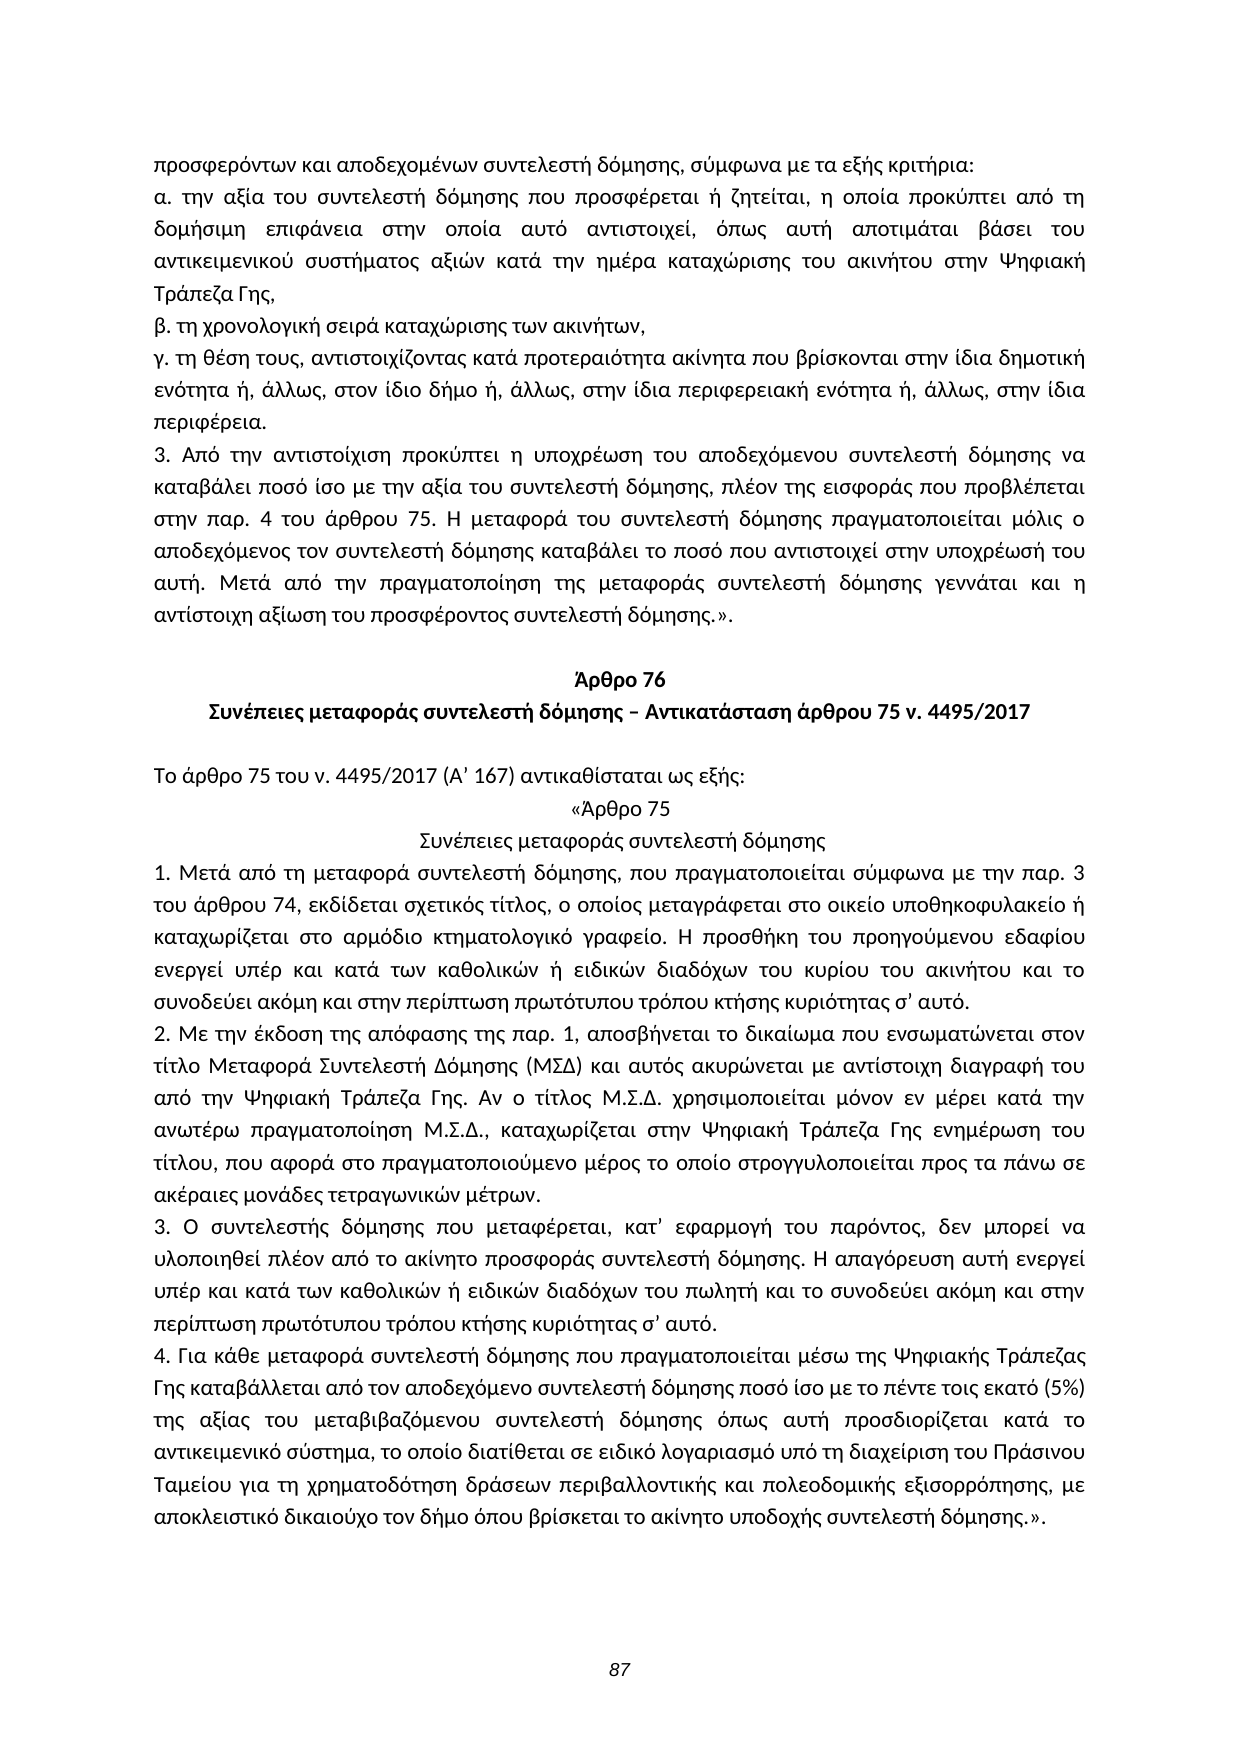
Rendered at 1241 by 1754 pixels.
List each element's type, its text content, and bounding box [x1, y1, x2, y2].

text «Άρθρο 75 [153, 794, 1087, 822]
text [153, 150, 1087, 178]
text Το άρθρο 75 του ν. 4495/2017 (Α’ 167) αντικαθίσταται ως εξής: [153, 762, 1087, 789]
text Συνέπειες μεταφοράς συντελεστή δόμησης [153, 826, 1087, 854]
text β. τη χρονολογική σειρά καταχώρισης των ακινήτων, [153, 311, 1087, 339]
text Άρθρο 76 [153, 665, 1087, 693]
text Συνέπειες μεταφοράς συντελεστή δόμησης – Αντικατάσταση άρθρου 75 ν. 4495/2017 [153, 697, 1087, 725]
text α. την αξία του συντελεστή δόμησης που προσφέρεται ή ζητείται, η οποία προκύπτει από τη δομήσιμη επιφάνεια στην οποία αυτό αντιστοιχεί, όπως αυτή αποτιμάται βάσει του αντικειμενικού συστήματος αξιών κατά την ημέρα καταχώρισης του ακινήτου στην Ψηφιακή Τράπεζα Γης, [153, 182, 1087, 307]
text 3. Ο συντελεστής δόμησης που μεταφέρεται, κατ’ εφαρμογή του παρόντος, δεν μπορεί να υλοποιηθεί πλέον από το ακίνητο προσφοράς συντελεστή δόμησης. Η απαγόρευση αυτή ενεργεί υπέρ και κατά των καθολικών ή ειδικών διαδόχων του πωλητή και το συνοδεύει ακόμη και στην περίπτωση πρωτότυπου τρόπου κτήσης κυριότητας σ’ αυτό. [153, 1212, 1087, 1337]
text 1. Μετά από τη μεταφορά συντελεστή δόμησης, που πραγματοποιείται σύμφωνα με την παρ. 3 του άρθρου 74, εκδίδεται σχετικός τίτλος, ο οποίος μεταγράφεται στο οικείο υποθηκοφυλακείο ή καταχωρίζεται στο αρμόδιο κτηματολογικό γραφείο. Η προσθήκη του προηγούμενου εδαφίου ενεργεί υπέρ και κατά των καθολικών ή ειδικών διαδόχων του κυρίου του ακινήτου και το συνοδεύει ακόμη και στην περίπτωση πρωτότυπου τρόπου κτήσης κυριότητας σ’ αυτό. [153, 858, 1087, 1015]
text 3. Από την αντιστοίχιση προκύπτει η υποχρέωση του αποδεχόμενου συντελεστή δόμησης να καταβάλει ποσό ίσο με την αξία του συντελεστή δόμησης, πλέον της εισφοράς που προβλέπεται στην παρ. 4 του άρθρου 75. Η μεταφορά του συντελεστή δόμησης πραγματοποιείται μόλις ο αποδεχόμενος τον συντελεστή δόμησης καταβάλει το ποσό που αντιστοιχεί στην υποχρέωσή του αυτή. Μετά από την πραγματοποίηση της μεταφοράς συντελεστή δόμησης γεννάται και η αντίστοιχη αξίωση του προσφέροντος συντελεστή δόμησης.». [153, 440, 1087, 629]
text 4. Για κάθε μεταφορά συντελεστή δόμησης που πραγματοποιείται μέσω της Ψηφιακής Τράπεζας Γης καταβάλλεται από τον αποδεχόμενο συντελεστή δόμησης ποσό ίσο με το πέντε τοις εκατό (5%) της αξίας του μεταβιβαζόμενου συντελεστή δόμησης όπως αυτή προσδιορίζεται κατά το αντικειμενικό σύστημα, το οποίο διατίθεται σε ειδικό λογαριασμό υπό τη διαχείριση του Πράσινου Ταμείου για τη χρηματοδότηση δράσεων περιβαλλοντικής και πολεοδομικής εξισορρόπησης, με αποκλειστικό δικαιούχο τον δήμο όπου βρίσκεται το ακίνητο υποδοχής συντελεστή δόμησης.». [153, 1341, 1087, 1530]
text γ. τη θέση τους, αντιστοιχίζοντας κατά προτεραιότητα ακίνητα που βρίσκονται στην ίδια δημοτική ενότητα ή, άλλως, στον ίδιο δήμο ή, άλλως, στην ίδια περιφερειακή ενότητα ή, άλλως, στην ίδια περιφέρεια. [153, 343, 1087, 436]
text 2. Με την έκδοση της απόφασης της παρ. 1, αποσβήνεται το δικαίωμα που ενσωματώνεται στον τίτλο Μεταφορά Συντελεστή Δόμησης (ΜΣΔ) και αυτός ακυρώνεται με αντίστοιχη διαγραφή του από την Ψηφιακή Τράπεζα Γης. Αν ο τίτλος Μ.Σ.Δ. χρησιμοποιείται μόνον εν μέρει κατά την ανωτέρω πραγματοποίηση Μ.Σ.Δ., καταχωρίζεται στην Ψηφιακή Τράπεζα Γης ενημέρωση του τίτλου, που αφορά στο πραγματοποιούμενο μέρος το οποίο στρογγυλοποιείται προς τα πάνω σε ακέραιες μονάδες τετραγωνικών μέτρων. [153, 1019, 1087, 1208]
